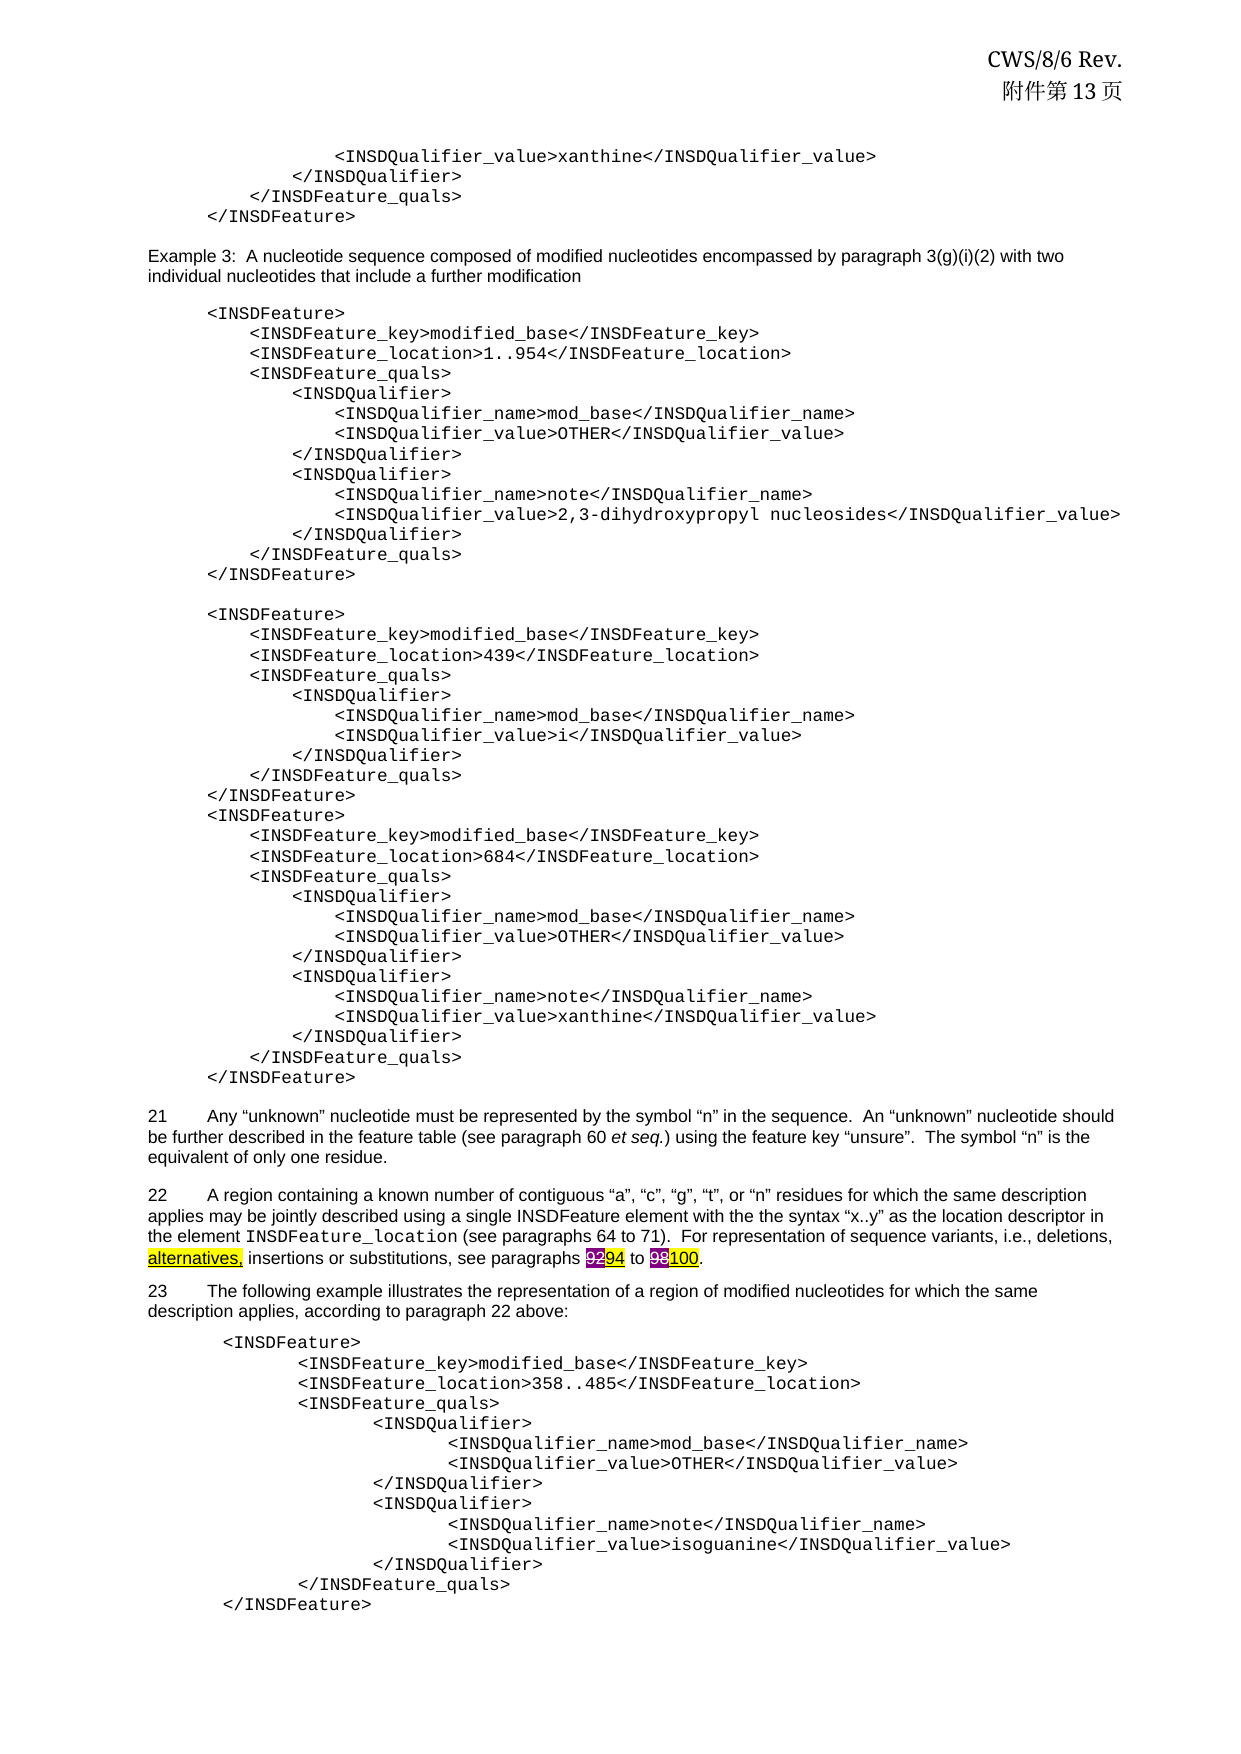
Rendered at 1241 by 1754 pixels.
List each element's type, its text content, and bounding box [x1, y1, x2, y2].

text </INSDFeature> [207, 1068, 1122, 1088]
text </INSDFeature> [207, 787, 1122, 807]
text <INSDQualifier_name>note</INSDQualifier_name> [207, 1515, 1122, 1535]
text <INSDQualifier_value>OTHER</INSDQualifier_value> [207, 1455, 1122, 1475]
text Example 3: A nucleotide sequence composed of modified nucleotides encompassed by paragraph 3(g)(i)(2) with two individual nucleotides that include a further modification [148, 246, 1122, 287]
list A region containing a known number of contiguous “a”, “c”, “g”, “t”, or “n” residues for which the same description applies may be jointly described using a single INSDFeature element with the the syntax “x..y” as the location descriptor in the element INSDFeature_location (see paragraphs 64 to 71). For representation of sequence variants, i.e., deletions, alternatives, insertions or substitutions, see paragraphs 9294 to 98100. [148, 1185, 1122, 1268]
text <INSDFeature_quals> [207, 867, 1122, 887]
text <INSDQualifier_value>i</INSDQualifier_value> [207, 727, 1122, 747]
text <INSDQualifier_name>mod_base</INSDQualifier_name> [207, 907, 1122, 928]
text <INSDFeature> [207, 807, 1122, 827]
text <INSDFeature_key>modified_base</INSDFeature_key> [207, 324, 1122, 344]
text </INSDQualifier> [207, 1555, 1122, 1575]
text <INSDFeature_location>1..954</INSDFeature_location> [207, 344, 1122, 365]
text </INSDQualifier> [207, 168, 1122, 188]
text </INSDQualifier> [207, 445, 1122, 465]
text <INSDQualifier> [207, 385, 1122, 405]
text <INSDFeature_key>modified_base</INSDFeature_key> [207, 827, 1122, 847]
text <INSDFeature> [207, 304, 1122, 324]
text <INSDFeature_key>modified_base</INSDFeature_key> [207, 1354, 1122, 1374]
text <INSDQualifier_value>OTHER</INSDQualifier_value> [207, 425, 1122, 445]
text <INSDFeature_location>439</INSDFeature_location> [207, 646, 1122, 666]
text <INSDQualifier> [207, 1414, 1122, 1435]
text </INSDFeature_quals> [207, 1048, 1122, 1068]
text </INSDQualifier> [207, 948, 1122, 968]
text <INSDQualifier> [207, 887, 1122, 907]
list The following example illustrates the representation of a region of modified nucleotides for which the same description applies, according to paragraph 22 above: [148, 1281, 1122, 1322]
text </INSDFeature_quals> [207, 188, 1122, 208]
text <INSDFeature_quals> [207, 1394, 1122, 1414]
text <INSDQualifier_value>xanthine</INSDQualifier_value> [207, 1008, 1122, 1028]
text <INSDQualifier_name>note</INSDQualifier_name> [207, 485, 1122, 505]
text <INSDQualifier_name>note</INSDQualifier_name> [207, 988, 1122, 1008]
text <INSDFeature> [207, 1334, 1122, 1354]
text <INSDFeature_location>358..485</INSDFeature_location> [207, 1374, 1122, 1394]
list Any “unknown” nucleotide must be represented by the symbol “n” in the sequence. An “unknown” nucleotide should be further described in the feature table (see paragraph 60 et seq.) using the feature key “unsure”. The symbol “n” is the equivalent of only one residue. [148, 1106, 1122, 1167]
text </INSDFeature> [207, 208, 1122, 228]
text </INSDQualifier> [207, 747, 1122, 767]
text <INSDQualifier_name>mod_base</INSDQualifier_name> [207, 1435, 1122, 1455]
text <INSDFeature> [207, 606, 1122, 626]
text </INSDFeature_quals> [207, 1575, 1122, 1596]
text </INSDFeature> [207, 566, 1122, 586]
text <INSDFeature_quals> [207, 365, 1122, 385]
text <INSDQualifier_value>OTHER</INSDQualifier_value> [207, 928, 1122, 948]
text <INSDQualifier_value>xanthine</INSDQualifier_value> [207, 148, 1122, 168]
text <INSDQualifier> [207, 686, 1122, 706]
text <INSDQualifier> [207, 968, 1122, 988]
text <INSDQualifier> [207, 465, 1122, 485]
text <INSDQualifier_value>isoguanine</INSDQualifier_value> [207, 1535, 1122, 1555]
text <INSDQualifier> [207, 1495, 1122, 1515]
text <INSDFeature_key>modified_base</INSDFeature_key> [207, 626, 1122, 646]
text <INSDQualifier_name>mod_base</INSDQualifier_name> [207, 405, 1122, 425]
text </INSDFeature_quals> [207, 546, 1122, 566]
text <INSDFeature_location>684</INSDFeature_location> [207, 847, 1122, 867]
text </INSDFeature_quals> [207, 767, 1122, 787]
text <INSDQualifier_value>2,3-dihydroxypropyl nucleosides</INSDQualifier_value> [207, 505, 1122, 526]
text </INSDQualifier> [207, 1475, 1122, 1495]
text <INSDQualifier_name>mod_base</INSDQualifier_name> [207, 706, 1122, 727]
text <INSDFeature_quals> [207, 666, 1122, 686]
text </INSDFeature> [207, 1596, 1122, 1616]
text </INSDQualifier> [207, 526, 1122, 546]
text </INSDQualifier> [207, 1028, 1122, 1048]
